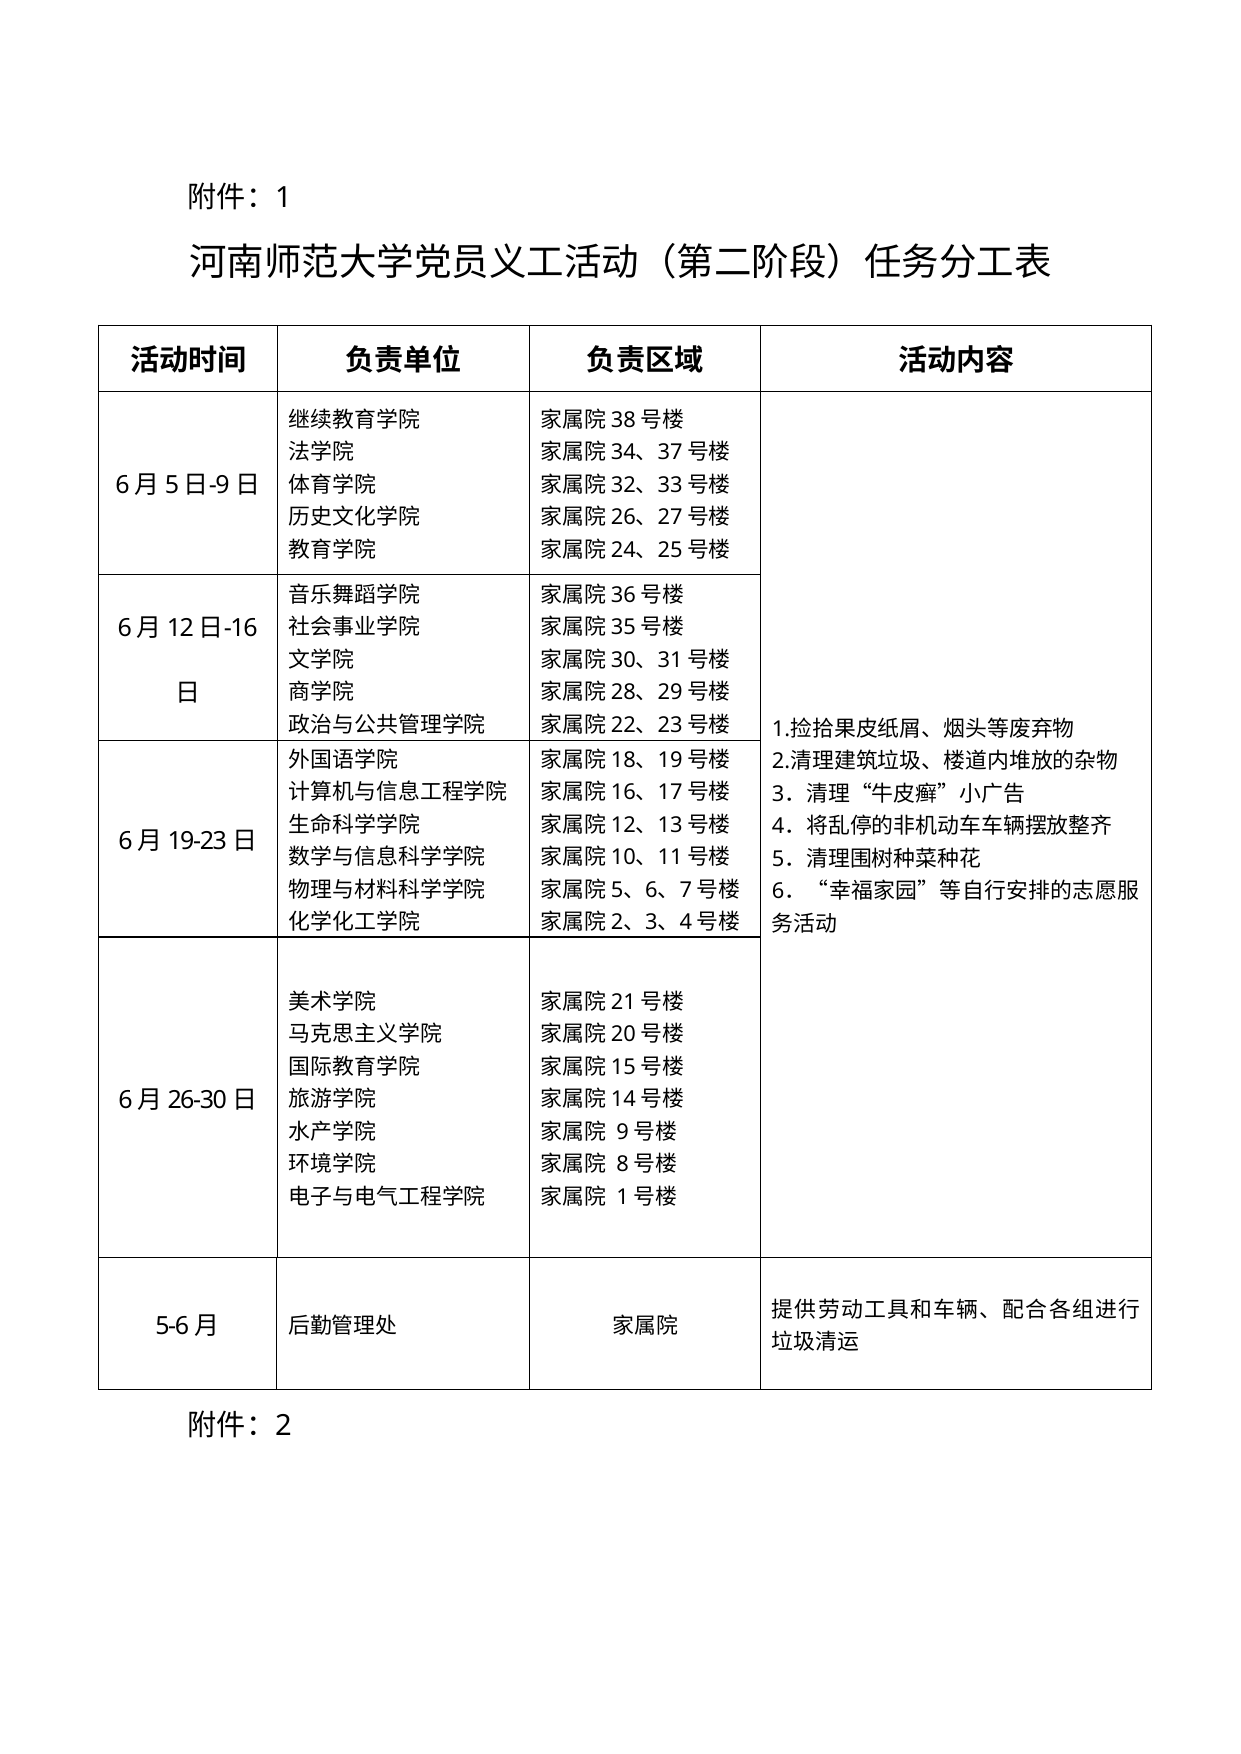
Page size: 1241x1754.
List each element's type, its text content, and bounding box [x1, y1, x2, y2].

table_cell 美术学院 马克思主义学院 国际教育学院 旅游学院 水产学院 环境学院 电子与电气工程学院 [278, 938, 529, 1257]
table_cell 家属院 [530, 1258, 760, 1389]
table_cell 家属院38号楼 家属院34、37号楼 家属院32、33号楼 家属院26、27号楼 家属院24、25号楼 [530, 392, 760, 574]
text 附件：1 [187, 162, 1053, 227]
table_cell 家属院18、19号楼 家属院16、17号楼 家属院12、13号楼 家属院10、11号楼 家属院5、6、7号楼 家属院2、3、4号楼 [530, 741, 760, 936]
table_cell 家属院21号楼 家属院20号楼 家属院15号楼 家属院14号楼 家属院 9号楼 家属院 8号楼 家属院 1号楼 [530, 938, 760, 1257]
table_cell 家属院36号楼 家属院35号楼 家属院30、31号楼 家属院28、29号楼 家属院22、23号楼 [530, 575, 760, 740]
table_cell 1.捡拾果皮纸屑、烟头等废弃物 2.清理建筑垃圾、楼道内堆放的杂物 3．清理“牛皮癣”小广告 4．将乱停的非机动车车辆摆放整齐 5．清理围树种菜种花 6．“幸福家园”等自行安排的志愿服务活动 [761, 392, 1151, 1257]
table_header 活动时间 [99, 326, 277, 391]
table_header 活动内容 [761, 326, 1151, 391]
table_cell 后勤管理处 [277, 1258, 529, 1389]
table_header 负责单位 [278, 326, 529, 391]
text 河南师范大学党员义工活动（第二阶段）任务分工表 [187, 227, 1053, 292]
table_header 负责区域 [530, 326, 760, 391]
table_cell 提供劳动工具和车辆、配合各组进行垃圾清运 [761, 1258, 1151, 1389]
text 附件：2 [187, 1390, 1053, 1455]
table_cell 外国语学院 计算机与信息工程学院 生命科学学院 数学与信息科学学院 物理与材料科学学院 化学化工学院 [278, 741, 529, 936]
table_cell 6月5日-9日 [99, 392, 277, 574]
table_cell 6月19-23日 [99, 741, 277, 936]
table_cell 继续教育学院 法学院 体育学院 历史文化学院 教育学院 [278, 392, 529, 574]
table_cell 5-6月 [99, 1258, 276, 1389]
table_cell 6月12日-16日 [99, 575, 277, 740]
table_cell 6月26-30日 [99, 938, 277, 1257]
table_cell 音乐舞蹈学院 社会事业学院 文学院 商学院 政治与公共管理学院 [278, 575, 529, 740]
